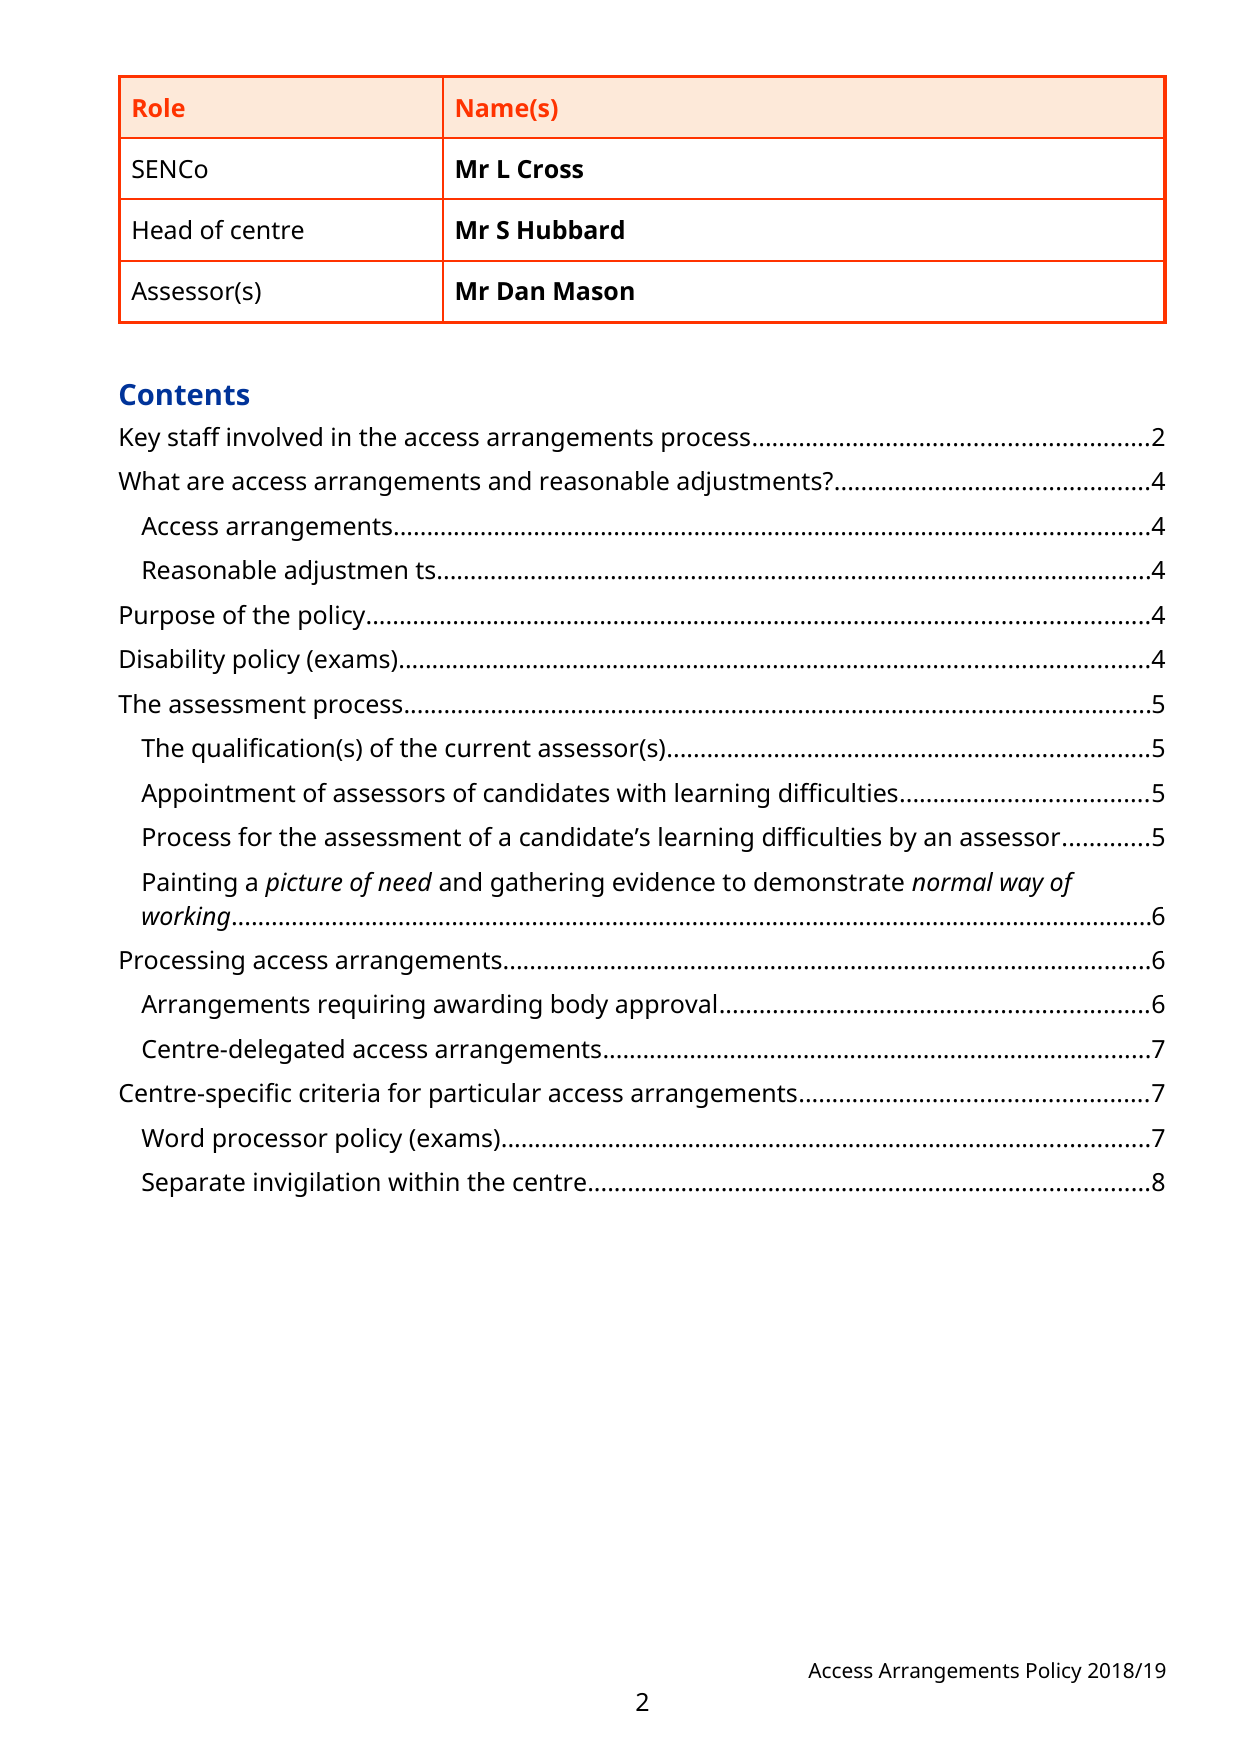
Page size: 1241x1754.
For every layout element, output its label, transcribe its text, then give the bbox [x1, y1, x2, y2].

table_header Role [121, 78, 442, 137]
table_cell Head of centre [121, 200, 442, 259]
table_cell SENCo [121, 139, 442, 198]
table_cell Assessor(s) [121, 262, 442, 321]
table_cell Mr S Hubbard [444, 200, 1163, 259]
table_cell Mr L Cross [444, 139, 1163, 198]
table_cell Mr Dan Mason [444, 262, 1163, 321]
table_header Name(s) [444, 78, 1163, 137]
